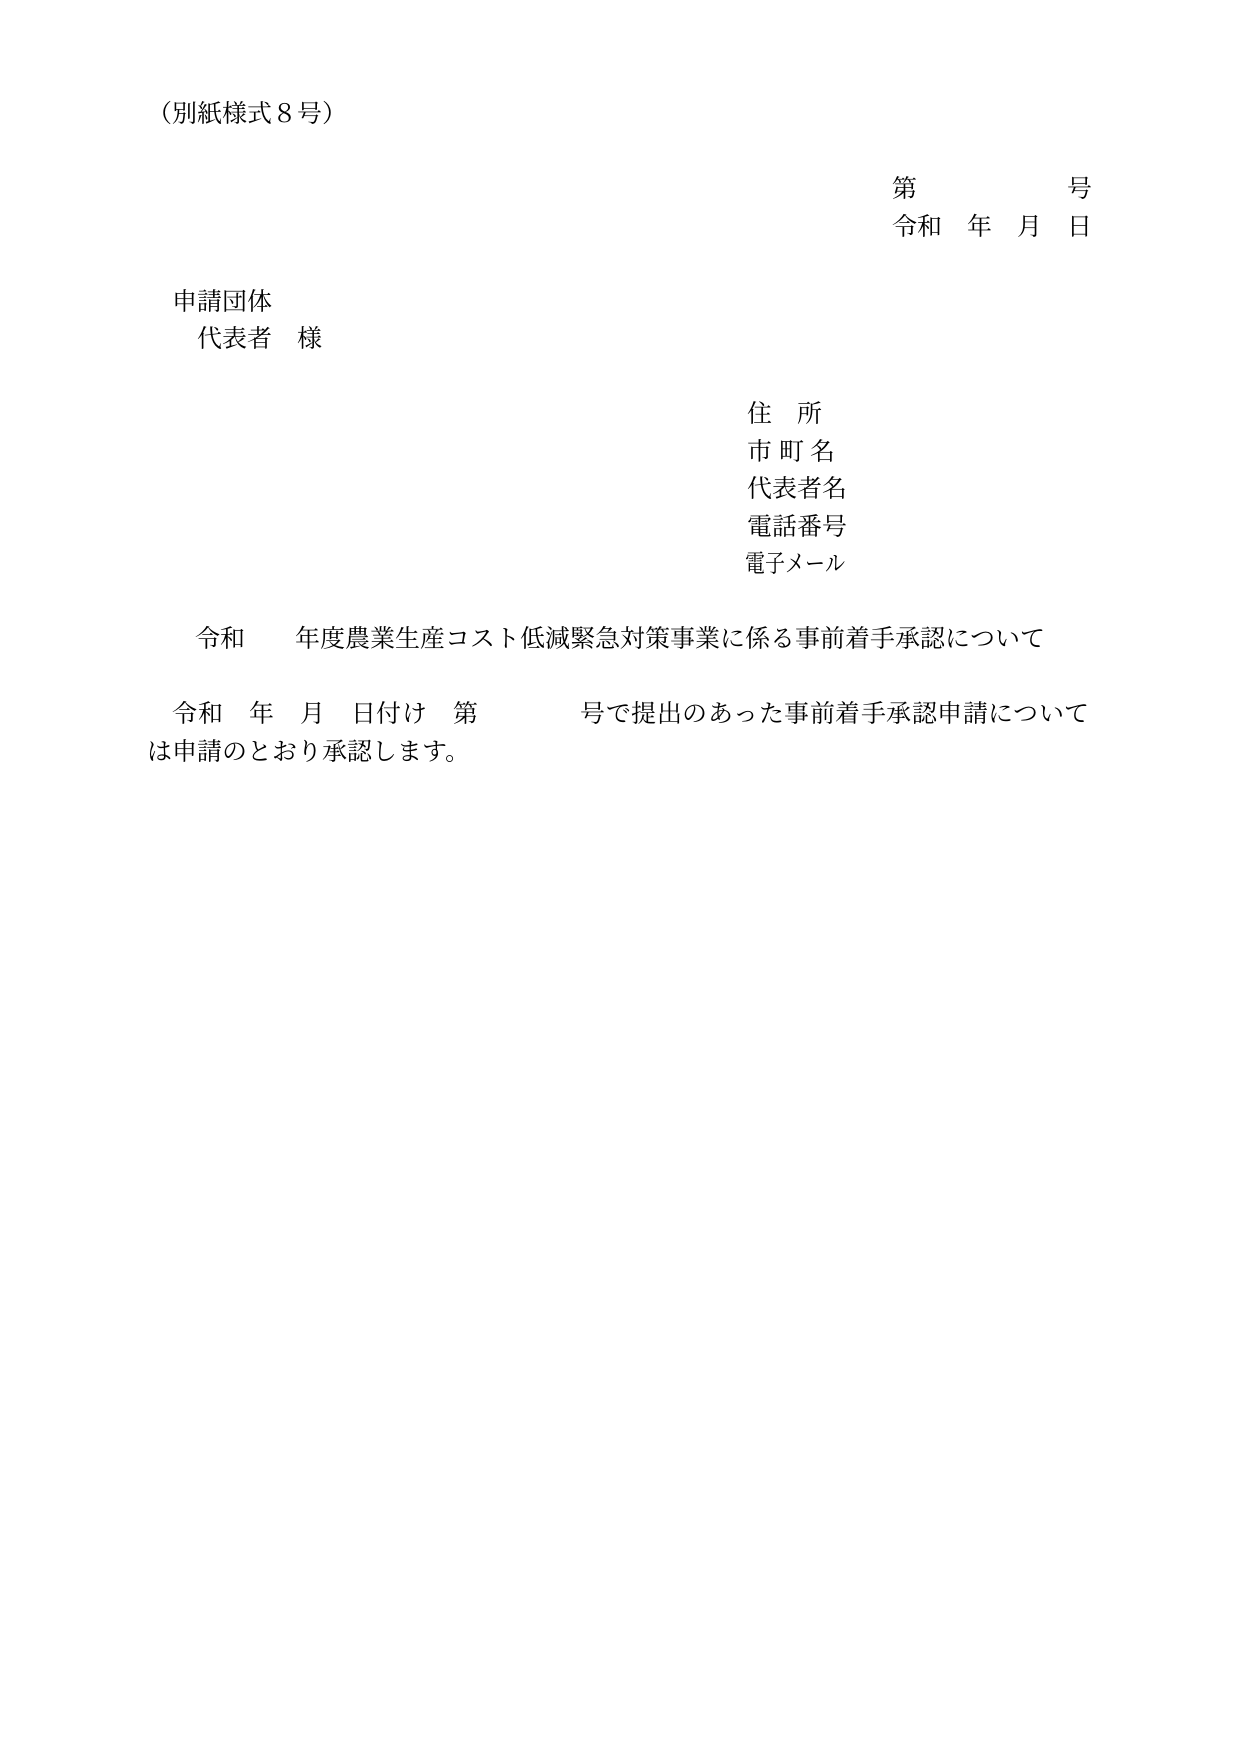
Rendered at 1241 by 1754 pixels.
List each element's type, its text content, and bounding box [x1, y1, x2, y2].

text （別紙様式８号） [148, 93, 1092, 131]
text 電話番号 [148, 506, 1042, 543]
text 令和 年 月 日付け 第 号で提出のあった事前着手承認申請については申請のとおり承認します。 [148, 693, 1092, 768]
text 市町名 [148, 431, 1092, 468]
text 代表者名 [148, 468, 1092, 506]
text 電子メール [148, 543, 1042, 581]
text 住所 [148, 393, 1092, 431]
text 令和 年 月 日 [148, 206, 1092, 243]
text 令和 年度農業生産コスト低減緊急対策事業に係る事前着手承認について [148, 618, 1092, 656]
text 代表者 様 [148, 318, 1092, 356]
text 申請団体 [148, 281, 1092, 318]
text 第 号 [148, 168, 1092, 206]
